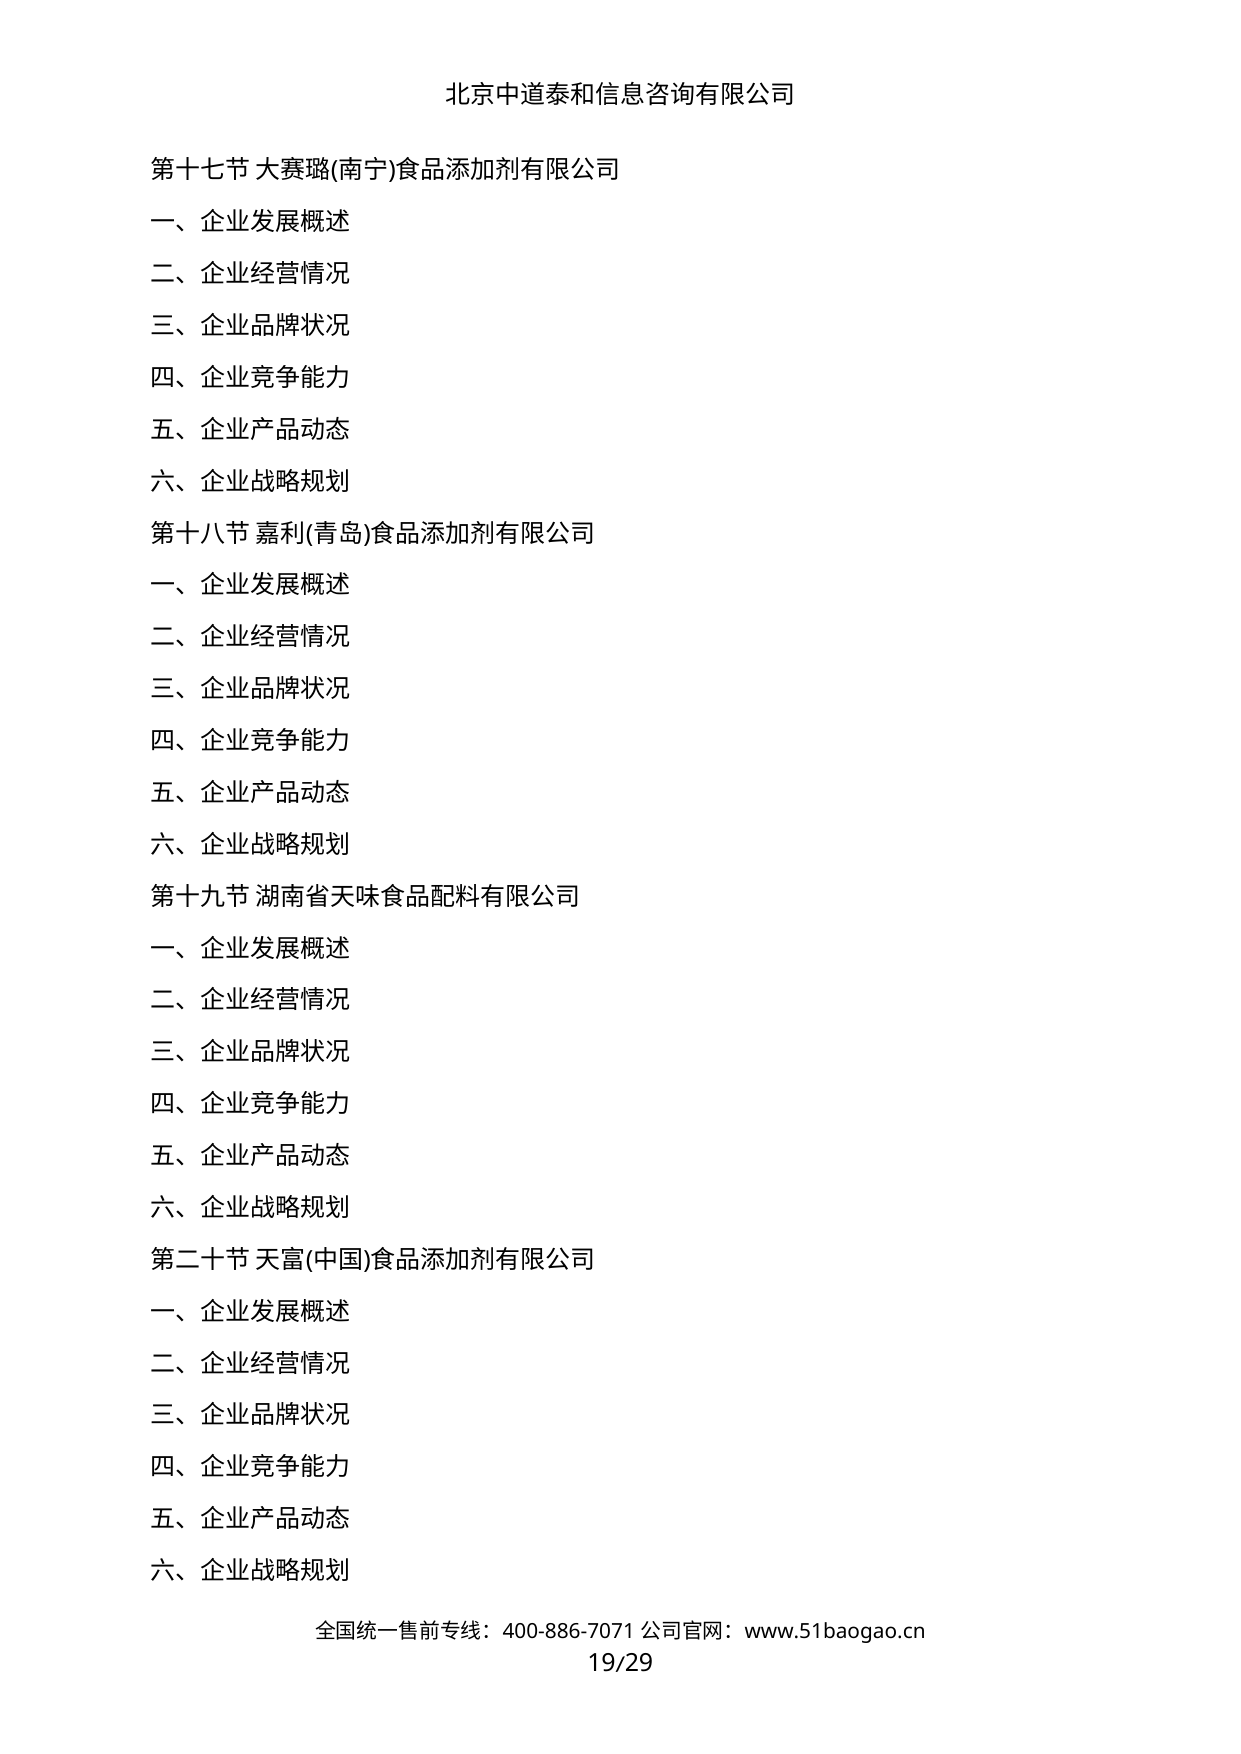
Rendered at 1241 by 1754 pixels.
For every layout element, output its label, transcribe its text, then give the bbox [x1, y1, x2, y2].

text 五、企业产品动态 [150, 409, 1090, 446]
text 六、企业战略规划 [150, 824, 1090, 861]
text 四、企业竞争能力 [150, 721, 1090, 757]
text 二、企业经营情况 [150, 980, 1090, 1016]
text 六、企业战略规划 [150, 1187, 1090, 1224]
text 一、企业发展概述 [150, 928, 1090, 964]
text 一、企业发展概述 [150, 565, 1090, 601]
text 第十七节 大赛璐(南宁)食品添加剂有限公司 [150, 150, 1090, 186]
text 四、企业竞争能力 [150, 1084, 1090, 1120]
text 一、企业发展概述 [150, 202, 1090, 238]
text 一、企业发展概述 [150, 1291, 1090, 1327]
text 二、企业经营情况 [150, 254, 1090, 290]
text 三、企业品牌状况 [150, 669, 1090, 705]
text 第十八节 嘉利(青岛)食品添加剂有限公司 [150, 513, 1090, 549]
text 五、企业产品动态 [150, 1499, 1090, 1535]
text 四、企业竞争能力 [150, 1447, 1090, 1483]
text 五、企业产品动态 [150, 772, 1090, 809]
text 第十九节 湖南省天味食品配料有限公司 [150, 876, 1090, 912]
text 六、企业战略规划 [150, 1551, 1090, 1587]
text 二、企业经营情况 [150, 617, 1090, 653]
text 四、企业竞争能力 [150, 357, 1090, 394]
text 第二十节 天富(中国)食品添加剂有限公司 [150, 1239, 1090, 1276]
text 五、企业产品动态 [150, 1136, 1090, 1172]
text 二、企业经营情况 [150, 1343, 1090, 1379]
text 六、企业战略规划 [150, 461, 1090, 497]
text 三、企业品牌状况 [150, 1395, 1090, 1431]
text 三、企业品牌状况 [150, 306, 1090, 342]
text 三、企业品牌状况 [150, 1032, 1090, 1068]
